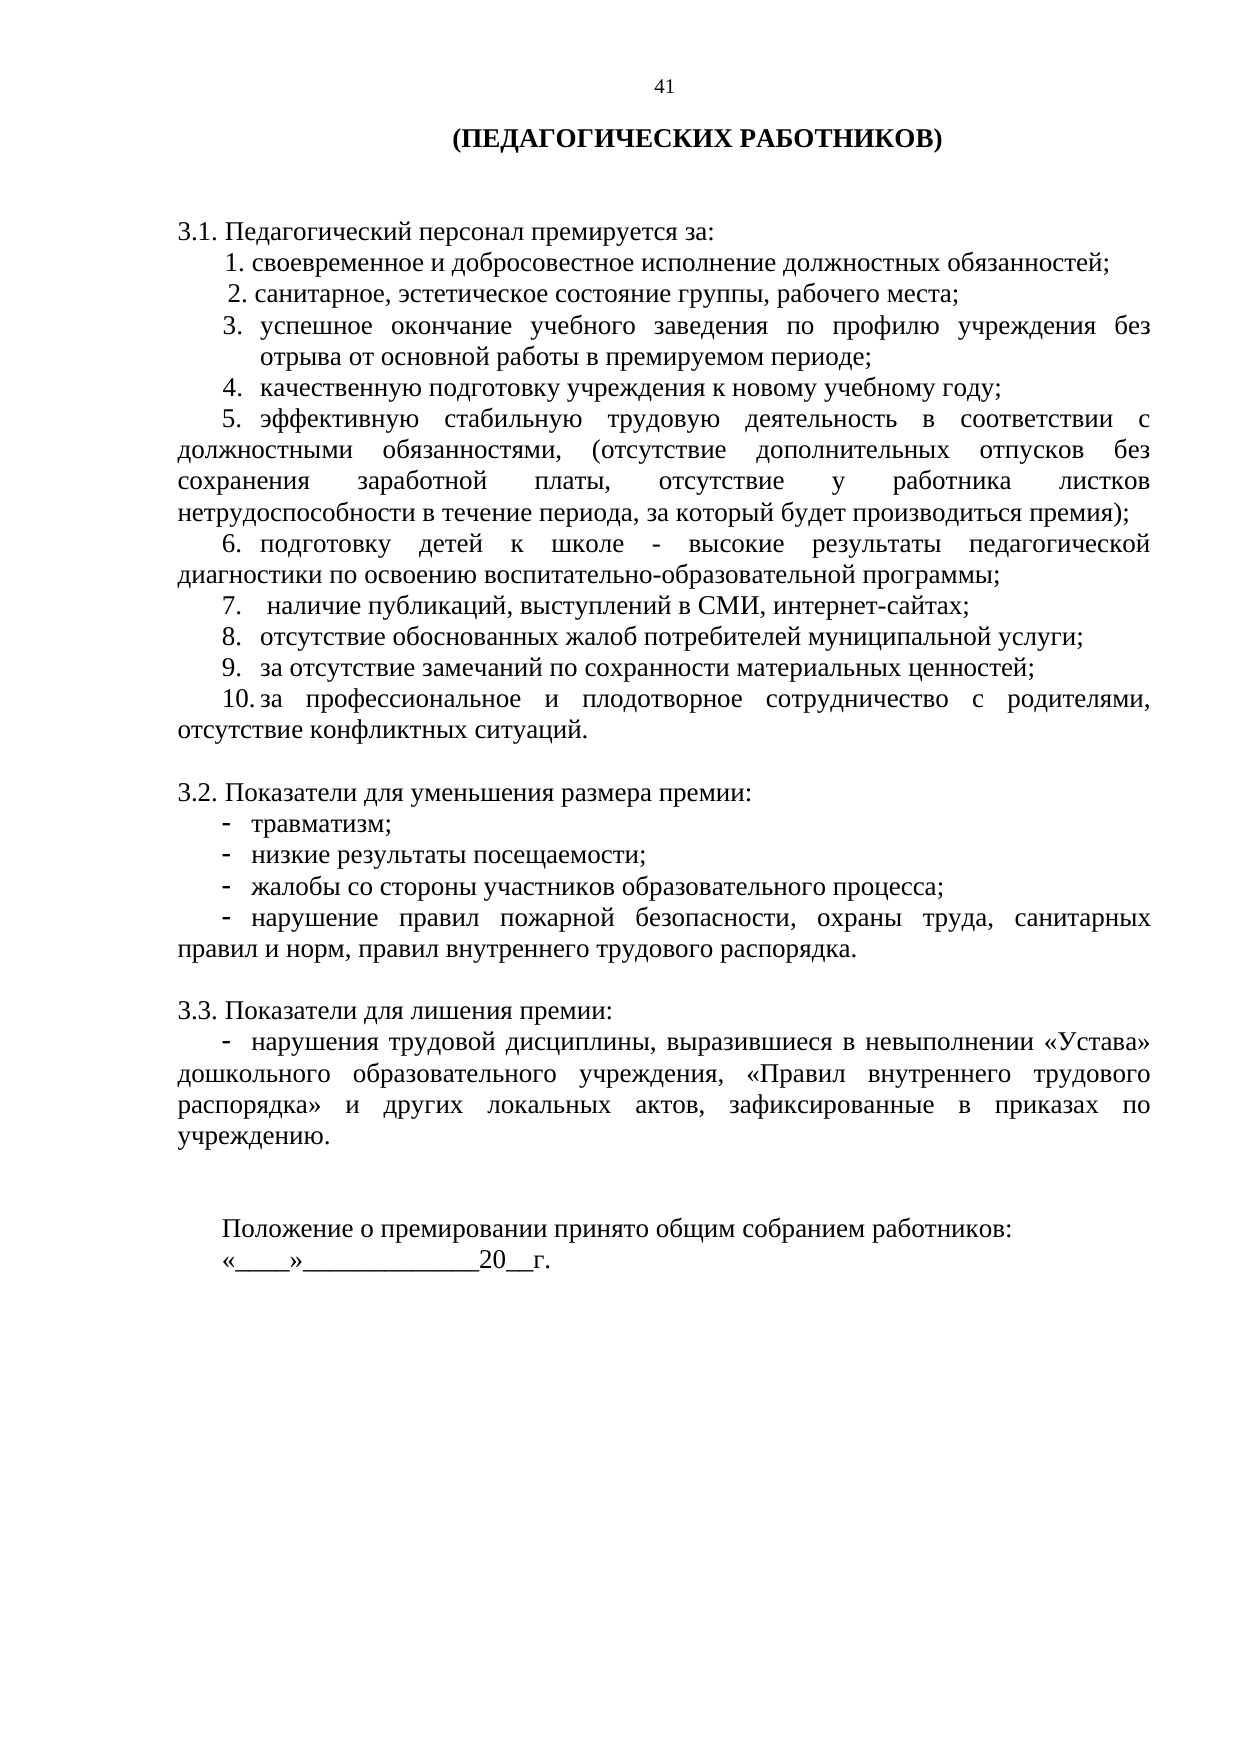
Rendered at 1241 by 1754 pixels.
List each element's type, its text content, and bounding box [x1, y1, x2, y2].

list жалобы со стороны участников образовательного процесса; [177, 869, 1152, 901]
list за профессиональное и плодотворное сотрудничество с родителями, отсутствие конфликтных ситуаций. [177, 682, 1152, 745]
list за отсутствие замечаний по сохранности материальных ценностей; [177, 651, 1152, 682]
text 3.3. Показатели для лишения премии: [177, 994, 1152, 1026]
list эффективную стабильную трудовую деятельность в соответствии с должностными обязанностями, (отсутствие дополнительных отпусков без сохранения заработной платы, отсутствие у работника листков нетрудоспособности в течение периода, за который будет производиться премия); [177, 402, 1152, 527]
list качественную подготовку учреждения к новому учебному году; [222, 371, 1152, 402]
list успешное окончание учебного заведения по профилю учреждения без отрыва от основной работы в премируемом периоде; [222, 309, 1152, 371]
list отсутствие обоснованных жалоб потребителей муниципальной услуги; [177, 620, 1152, 651]
list наличие публикаций, выступлений в СМИ, интернет-сайтах; [177, 589, 1152, 620]
text (ПЕДАГОГИЧЕСКИХ РАБОТНИКОВ) [236, 122, 1152, 153]
list травматизм; [177, 807, 1152, 838]
text «____»_____________20__г. [177, 1244, 1152, 1275]
list подготовку детей к школе - высокие результаты педагогической диагностики по освоению воспитательно-образовательной программы; [177, 527, 1152, 589]
text 1. своевременное и добросовестное исполнение должностных обязанностей; [177, 246, 1152, 278]
text 3.2. Показатели для уменьшения размера премии: [177, 776, 1152, 807]
text 3.1. Педагогический персонал премируется за: [177, 215, 1152, 246]
list нарушение правил пожарной безопасности, охраны труда, санитарных правил и норм, правил внутреннего трудового распорядка. [177, 901, 1152, 963]
text 2. санитарное, эстетическое состояние группы, рабочего места; [126, 278, 1152, 309]
list низкие результаты посещаемости; [177, 838, 1152, 869]
text Положение о премировании принято общим собранием работников: [177, 1212, 1152, 1244]
list нарушения трудовой дисциплины, выразившиеся в невыполнении «Устава» дошкольного образовательного учреждения, «Правил внутреннего трудового распорядка» и других локальных актов, зафиксированные в приказах по учреждению. [177, 1026, 1152, 1150]
